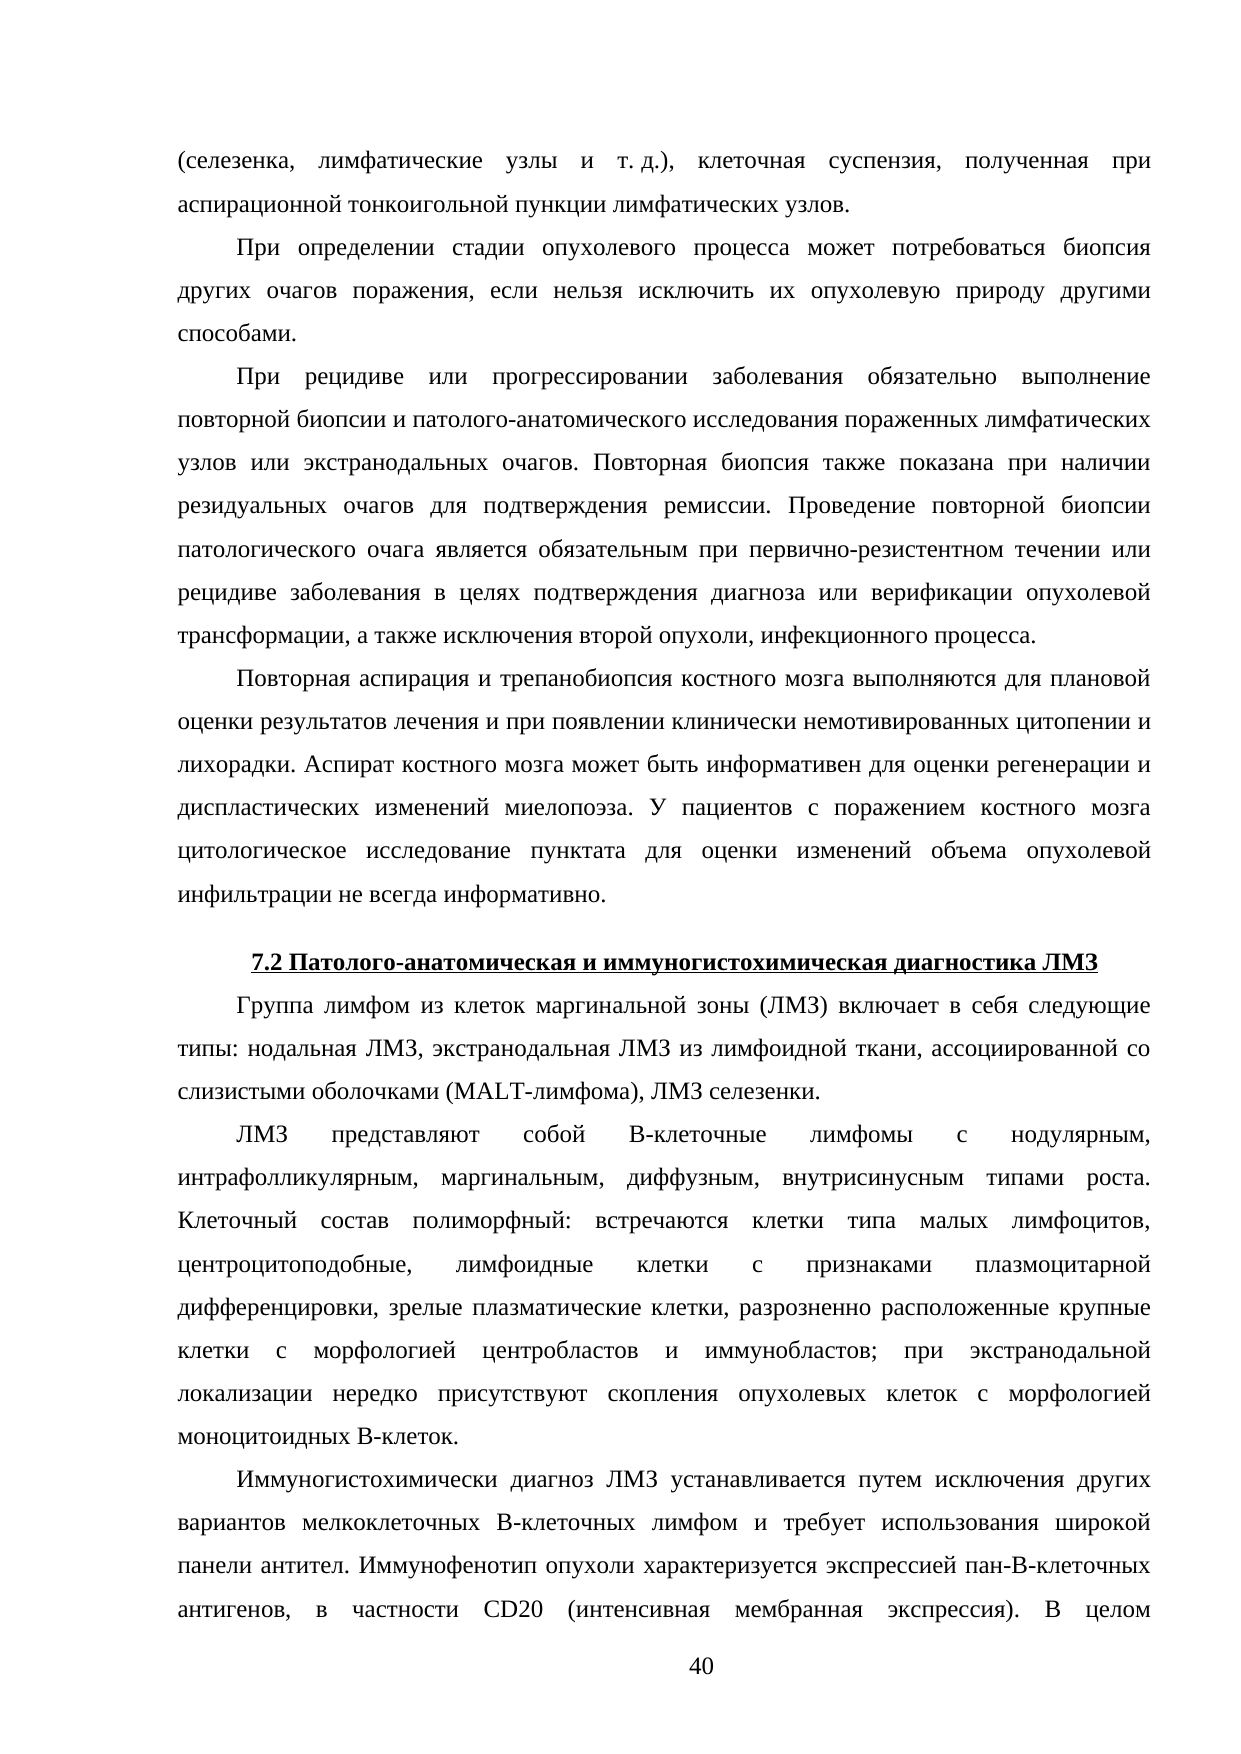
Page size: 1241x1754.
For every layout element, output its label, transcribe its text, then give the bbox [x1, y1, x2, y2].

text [177, 1464, 1152, 1622]
text Повторная аспирация и трепанобиопсия костного мозга выполняются для плановой оценки результатов лечения и при появлении клинически немотивированных цитопении и лихорадки. Аспират костного мозга может быть информативен для оценки регенерации и диспластических изменений миелопоэза. У пациентов с поражением костного мозга цитологическое исследование пунктата для оценки изменений объема опухолевой инфильтрации не всегда информативно. [177, 663, 1152, 907]
text При определении стадии опухолевого процесса может потребоваться биопсия других очагов поражения, если нельзя исключить их опухолевую природу другими способами. [177, 232, 1152, 347]
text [177, 146, 1152, 217]
text Группа лимфом из клеток маргинальной зоны (ЛМЗ) включает в себя следующие типы: нодальная ЛМЗ, экстранодальная ЛМЗ из лимфоидной ткани, ассоциированной со слизистыми оболочками (MALT-лимфома), ЛМЗ селезенки. [177, 990, 1152, 1105]
subtitle 7.2 Патолого-анатомическая и иммуногистохимическая диагностика ЛМЗ [177, 947, 1152, 976]
text При рецидиве или прогрессировании заболевания обязательно выполнение повторной биопсии и патолого-анатомического исследования пораженных лимфатических узлов или экстранодальных очагов. Повторная биопсия также показана при наличии резидуальных очагов для подтверждения ремиссии. Проведение повторной биопсии патологического очага является обязательным при первично-резистентном течении или рецидиве заболевания в целях подтверждения диагноза или верификации опухолевой трансформации, а также исключения второй опухоли, инфекционного процесса. [177, 361, 1152, 649]
text ЛМЗ представляют собой В-клеточные лимфомы с нодулярным, интрафолликулярным, маргинальным, диффузным, внутрисинусным типами роста. Клеточный состав полиморфный: встречаются клетки типа малых лимфоцитов, центроцитоподобные, лимфоидные клетки с признаками плазмоцитарной дифференцировки, зрелые плазматические клетки, разрозненно расположенные крупные клетки с морфологией центробластов и иммунобластов; при экстранодальной локализации нередко присутствуют скопления опухолевых клеток с морфологией моноцитоидных В-клеток. [177, 1119, 1152, 1450]
